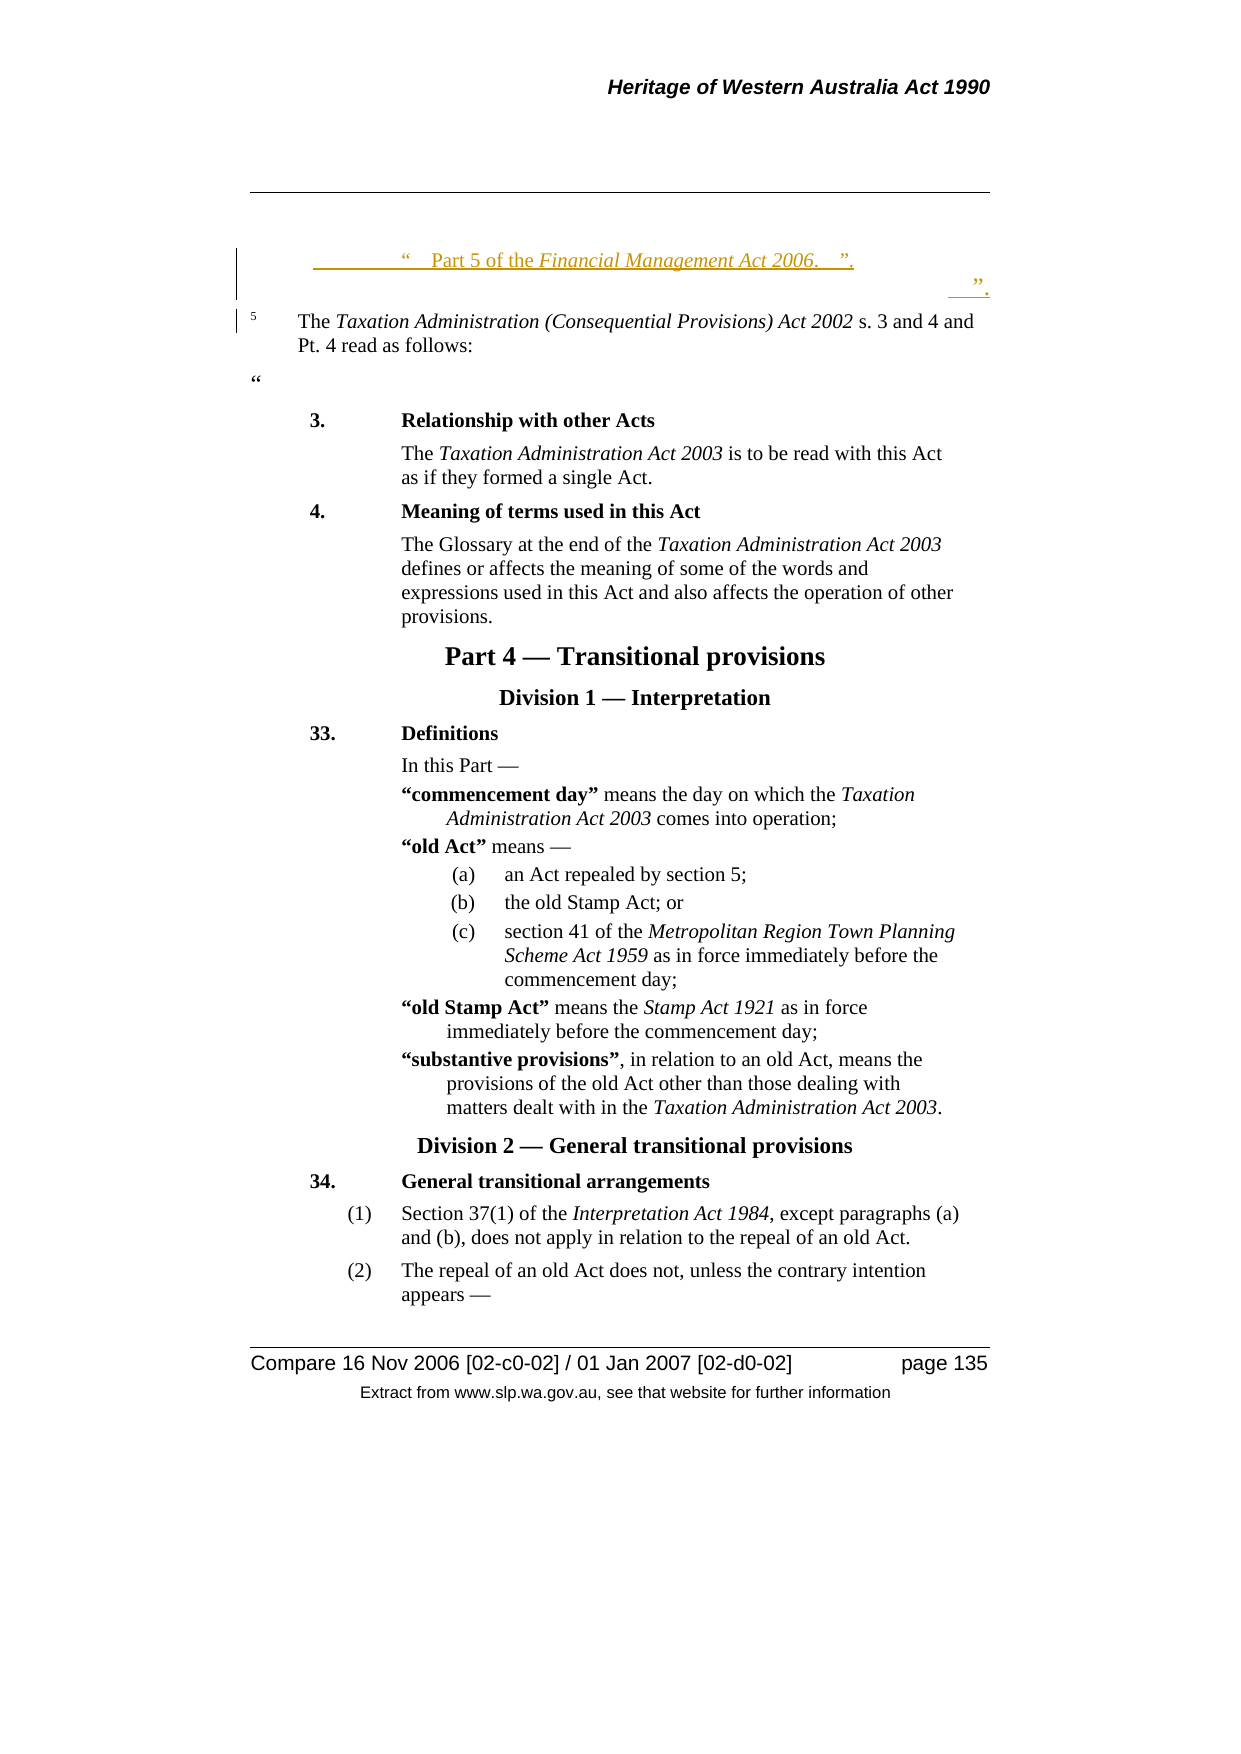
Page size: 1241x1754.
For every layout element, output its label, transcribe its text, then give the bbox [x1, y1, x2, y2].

text (b) the old Stamp Act; or [389, 890, 960, 914]
text “commencement day” means the day on which the Taxation Administration Act 2003 comes into operation; [368, 782, 960, 830]
text “old Act” means — [368, 834, 960, 858]
text “old Stamp Act” means the Stamp Act 1921 as in force immediately before the commencement day; [368, 995, 960, 1043]
subtitle Division 2 — General transitional provisions [309, 1132, 960, 1158]
text “ [250, 369, 990, 398]
subtitle 4. Meaning of terms used in this Act [309, 499, 960, 523]
text (2) The repeal of an old Act does not, unless the contrary intention appears — [312, 1257, 960, 1306]
subtitle 3. Relationship with other Acts [309, 408, 960, 432]
subtitle 33. Definitions [309, 721, 960, 745]
text (c) section 41 of the Metropolitan Region Town Planning Scheme Act 1959 as in force immediately before the commencement day; [389, 918, 960, 991]
text The Glossary at the end of the Taxation Administration Act 2003 defines or affects the meaning of some of the words and expressions used in this Act and also affects the operation of other provisions. [312, 532, 960, 628]
text 5 The Taxation Administration (Consequential Provisions) Act 2002 s. 3 and 4 and Pt. 4 read as follows: [250, 309, 990, 357]
subtitle Part 4 — Transitional provisions [309, 641, 960, 672]
text In this Part — [312, 753, 960, 777]
text (a) an Act repealed by section 5; [389, 862, 960, 886]
text The Taxation Administration Act 2003 is to be read with this Act as if they formed a single Act. [312, 441, 960, 489]
text “substantive provisions”, in relation to an old Act, means the provisions of the old Act other than those dealing with matters dealt with in the Taxation Administration Act 2003. [368, 1047, 960, 1119]
subtitle Division 1 — Interpretation [309, 684, 960, 711]
text (1) Section 37(1) of the Interpretation Act 1984, except paragraphs (a) and (b), does not apply in relation to the repeal of an old Act. [312, 1201, 960, 1249]
subtitle 34. General transitional arrangements [309, 1169, 960, 1193]
